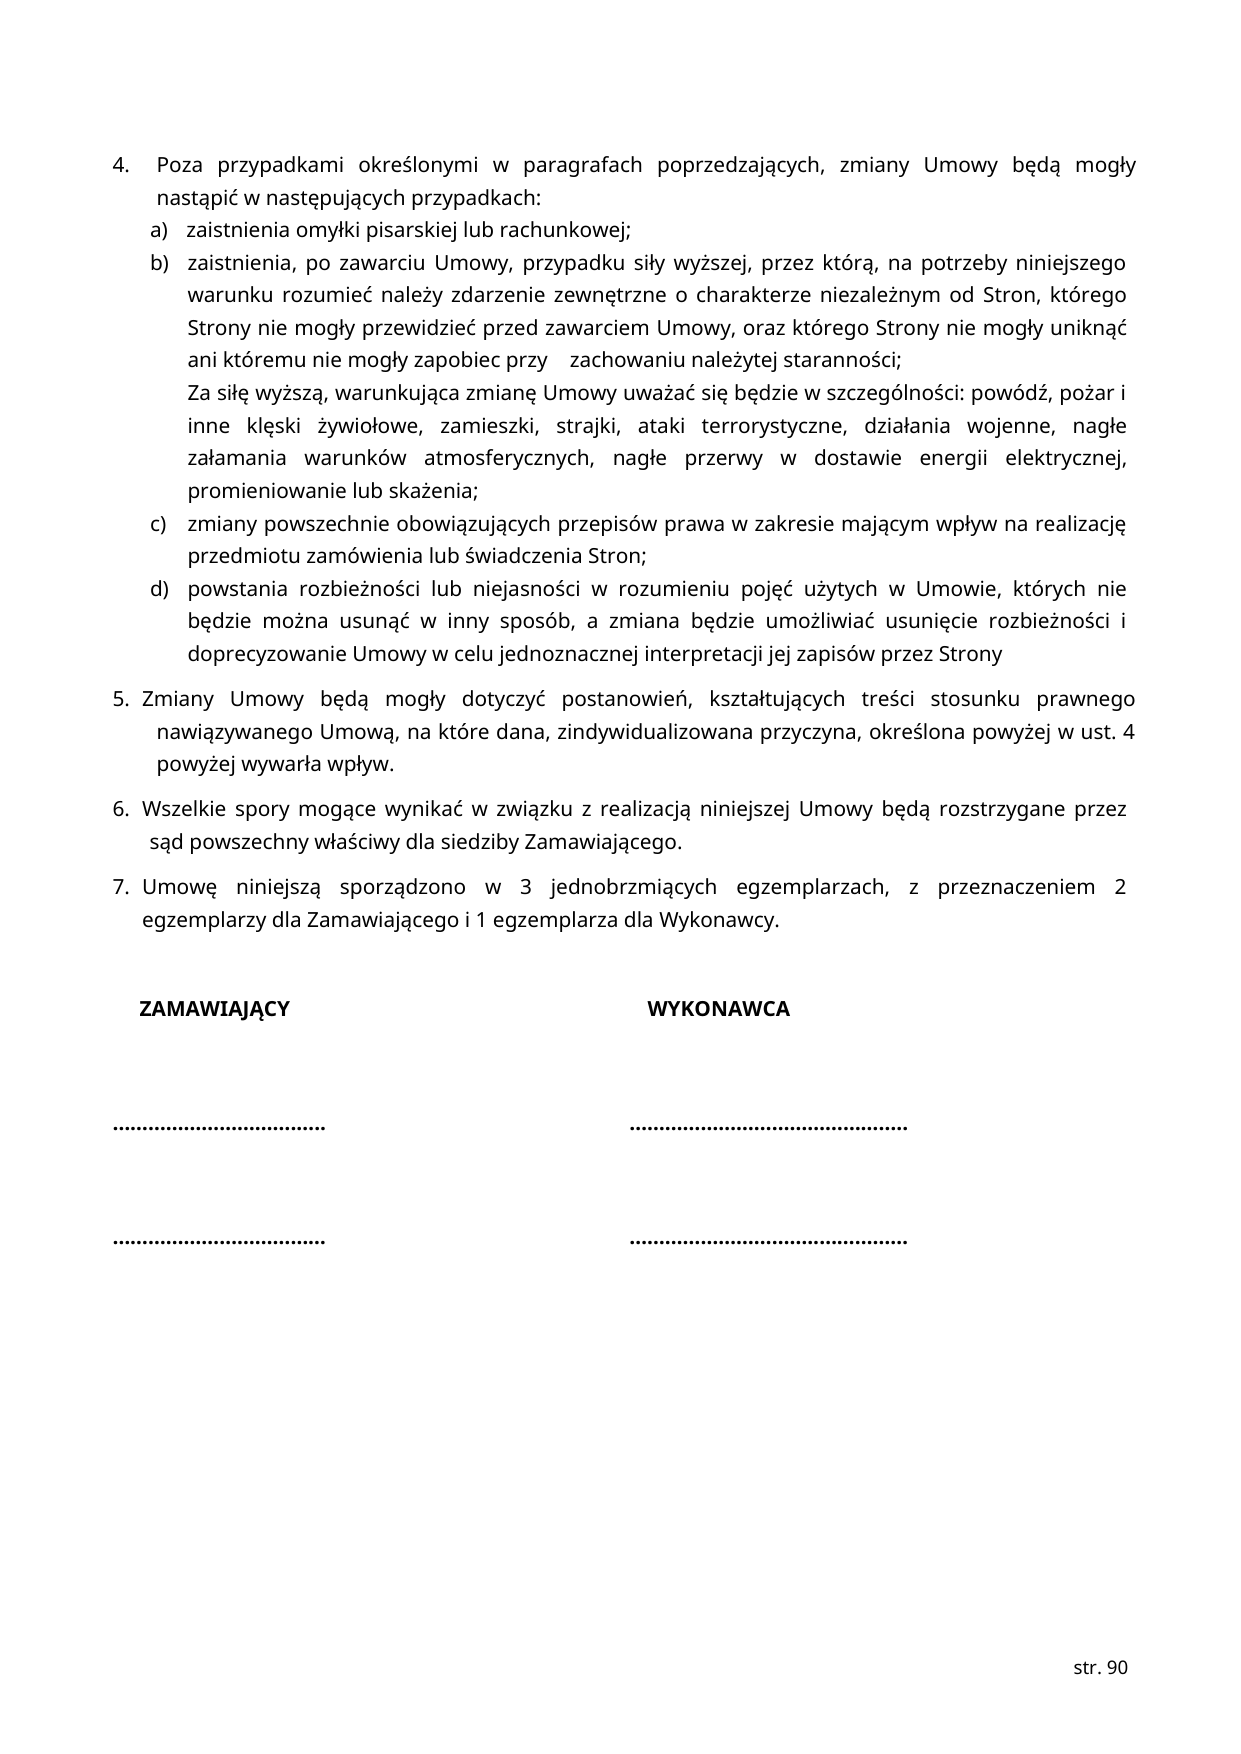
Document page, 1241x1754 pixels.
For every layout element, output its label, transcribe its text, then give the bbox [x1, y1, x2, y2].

text a) zaistnienia omyłki pisarskiej lub rachunkowej; [150, 215, 1128, 244]
text ZAMAWIAJĄCY WYKONAWCA [112, 994, 1128, 1023]
text ………………………….….. ……………………………………….. [112, 1108, 1128, 1136]
text b) zaistnienia, po zawarciu Umowy, przypadku siły wyższej, przez którą, na potrzeby niniejszego warunku rozumieć należy zdarzenie zewnętrzne o charakterze niezależnym od Stron, którego Strony nie mogły przewidzieć przed zawarciem Umowy, oraz którego Strony nie mogły uniknąć ani któremu nie mogły zapobiec przy zachowaniu należytej staranności; [150, 248, 1128, 374]
text 4. Poza przypadkami określonymi w paragrafach poprzedzających, zmiany Umowy będą mogły nastąpić w następujących przypadkach: [112, 150, 1137, 211]
list Umowę niniejszą sporządzono w 3 jednobrzmiących egzemplarzach, z przeznaczeniem 2 egzemplarzy dla Zamawiającego i 1 egzemplarza dla Wykonawcy. [112, 872, 1128, 933]
text 6. Wszelkie spory mogące wynikać w związku z realizacją niniejszej Umowy będą rozstrzygane przez sąd powszechny właściwy dla siedziby Zamawiającego. [112, 794, 1128, 856]
text Za siłę wyższą, warunkująca zmianę Umowy uważać się będzie w szczególności: powódź, pożar i inne klęski żywiołowe, zamieszki, strajki, ataki terrorystyczne, działania wojenne, nagłe załamania warunków atmosferycznych, nagłe przerwy w dostawie energii elektrycznej, promieniowanie lub skażenia; [187, 378, 1128, 504]
text 5. Zmiany Umowy będą mogły dotyczyć postanowień, kształtujących treści stosunku prawnego nawiązywanego Umową, na które dana, zindywidualizowana przyczyna, określona powyżej w ust. 4 powyżej wywarła wpływ. [112, 684, 1137, 778]
text c) zmiany powszechnie obowiązujących przepisów prawa w zakresie mającym wpływ na realizację przedmiotu zamówienia lub świadczenia Stron; [150, 509, 1128, 570]
text ……………………………… …………………………..…………… [112, 1222, 1128, 1250]
text d) powstania rozbieżności lub niejasności w rozumieniu pojęć użytych w Umowie, których nie będzie można usunąć w inny sposób, a zmiana będzie umożliwiać usunięcie rozbieżności i doprecyzowanie Umowy w celu jednoznacznej interpretacji jej zapisów przez Strony [150, 574, 1128, 667]
